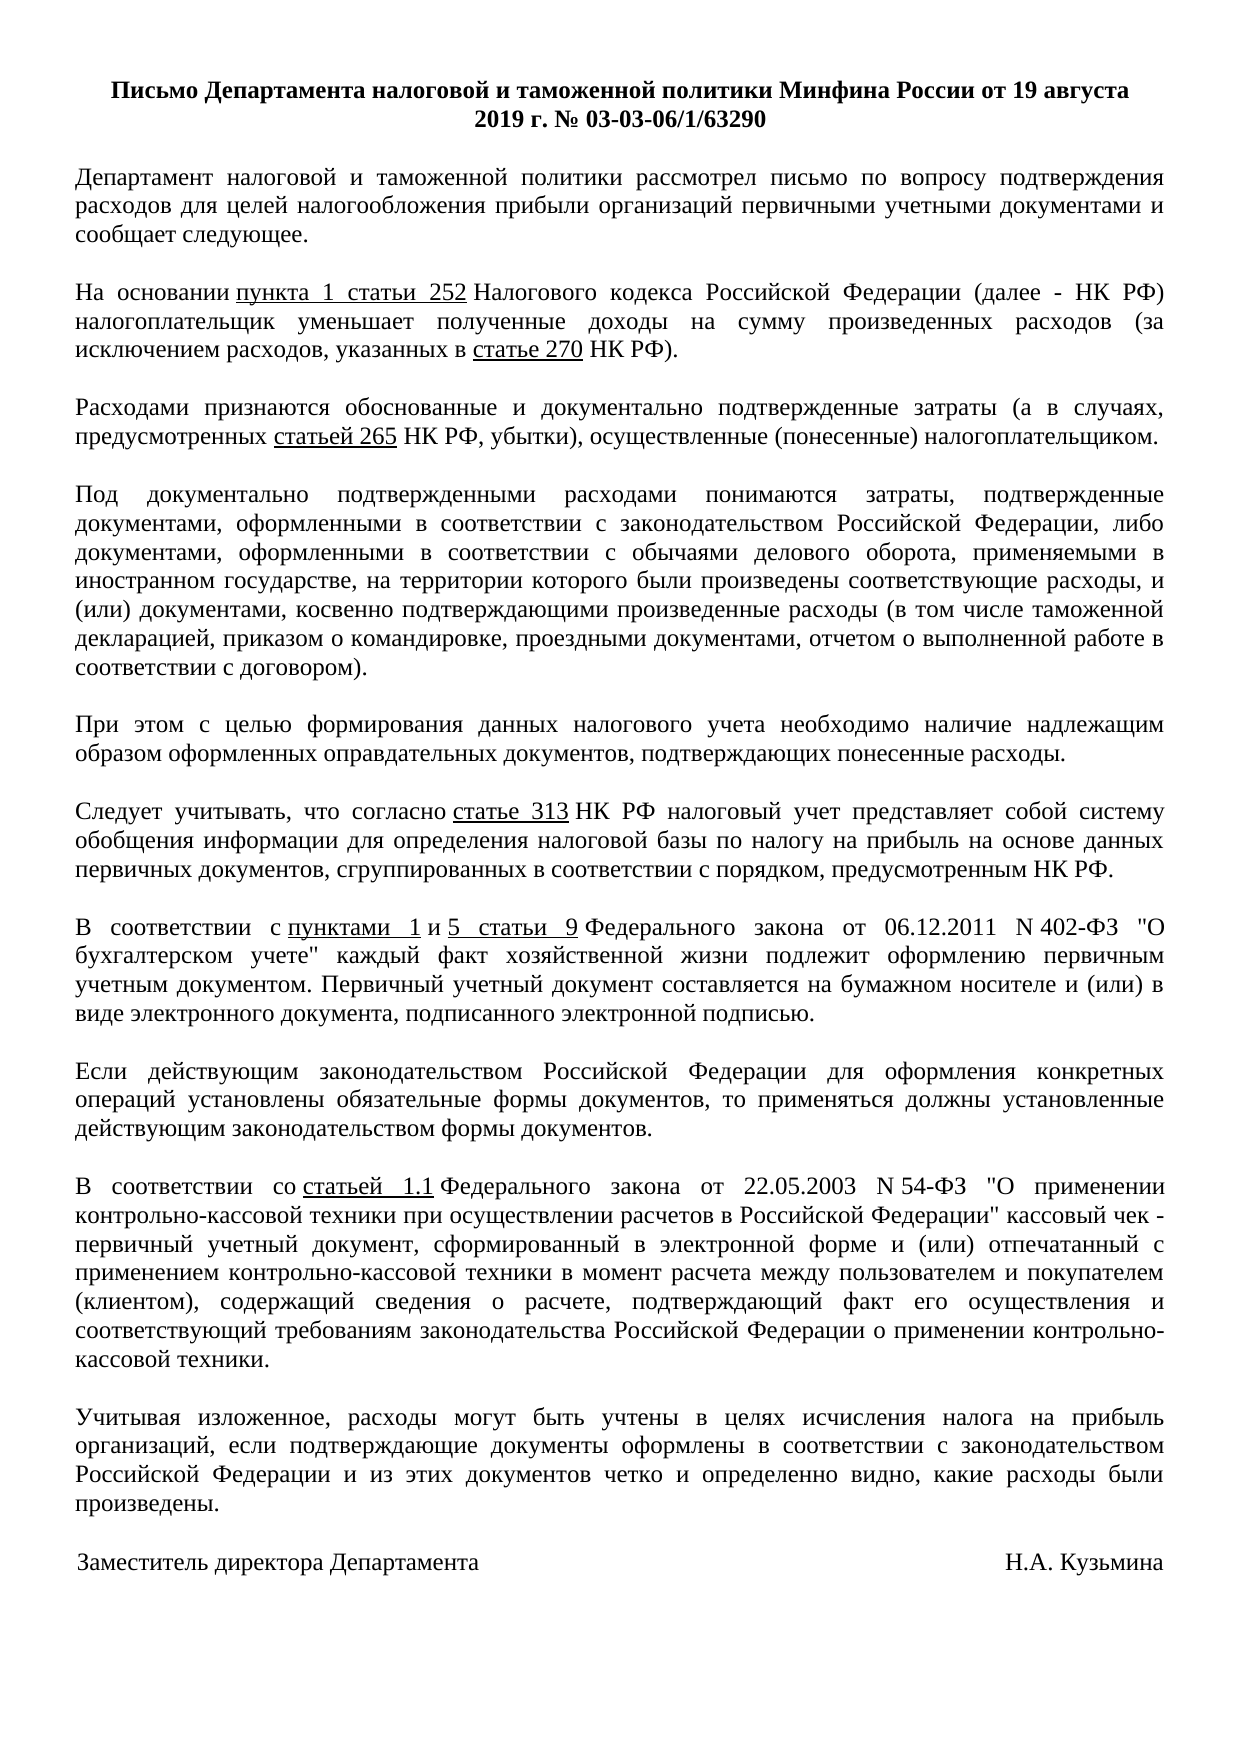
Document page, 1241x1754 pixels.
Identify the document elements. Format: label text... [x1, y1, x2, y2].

text В соответствии со статьей 1.1 Федерального закона от 22.05.2003 N 54-ФЗ "О применении контрольно-кассовой техники при осуществлении расчетов в Российской Федерации" кассовый чек - первичный учетный документ, сформированный в электронной форме и (или) отпечатанный с применением контрольно-кассовой техники в момент расчета между пользователем и покупателем (клиентом), содержащий сведения о расчете, подтверждающий факт его осуществления и соответствующий требованиям законодательства Российской Федерации о применении контрольно-кассовой техники. [75, 1171, 1165, 1372]
text Если действующим законодательством Российской Федерации для оформления конкретных операций установлены обязательные формы документов, то применяться должны установленные действующим законодательством формы документов. [75, 1056, 1165, 1142]
text При этом с целью формирования данных налогового учета необходимо наличие надлежащим образом оформленных оправдательных документов, подтверждающих понесенные расходы. [75, 709, 1165, 767]
text Под документально подтвержденными расходами понимаются затраты, подтвержденные документами, оформленными в соответствии с законодательством Российской Федерации, либо документами, оформленными в соответствии с обычаями делового оборота, применяемыми в иностранном государстве, на территории которого были произведены соответствующие расходы, и (или) документами, косвенно подтверждающими произведенные расходы (в том числе таможенной декларацией, приказом о командировке, проездными документами, отчетом о выполненной работе в соответствии с договором). [75, 479, 1165, 680]
text Учитывая изложенное, расходы могут быть учтены в целях исчисления налога на прибыль организаций, если подтверждающие документы оформлены в соответствии с законодательством Российской Федерации и из этих документов четко и определенно видно, какие расходы были произведены. [75, 1402, 1165, 1517]
text В соответствии с пунктами 1 и 5 статьи 9 Федерального закона от 06.12.2011 N 402-ФЗ "О бухгалтерском учете" каждый факт хозяйственной жизни подлежит оформлению первичным учетным документом. Первичный учетный документ составляется на бумажном носителе и (или) в виде электронного документа, подписанного электронной подписью. [75, 912, 1165, 1027]
text Письмо Департамента налоговой и таможенной политики Минфина России от 19 августа 2019 г. № 03-03-06/1/63290 [75, 75, 1165, 132]
text Департамент налоговой и таможенной политики рассмотрел письмо по вопросу подтверждения расходов для целей налогообложения прибыли организаций первичными учетными документами и сообщает следующее. [75, 162, 1165, 248]
text Следует учитывать, что согласно статье 313 НК РФ налоговый учет представляет собой систему обобщения информации для определения налоговой базы по налогу на прибыль на основе данных первичных документов, сгруппированных в соответствии с порядком, предусмотренным НК РФ. [75, 796, 1165, 882]
text Расходами признаются обоснованные и документально подтвержденные затраты (а в случаях, предусмотренных статьей 265 НК РФ, убытки), осуществленные (понесенные) налогоплательщиком. [75, 392, 1165, 450]
text На основании пункта 1 статьи 252 Налогового кодекса Российской Федерации (далее - НК РФ) налогоплательщик уменьшает полученные доходы на сумму произведенных расходов (за исключением расходов, указанных в статье 270 НК РФ). [75, 277, 1165, 363]
table_header Н.А. Кузьмина [802, 1546, 1165, 1578]
table_header Заместитель директора Департамента [75, 1546, 802, 1578]
